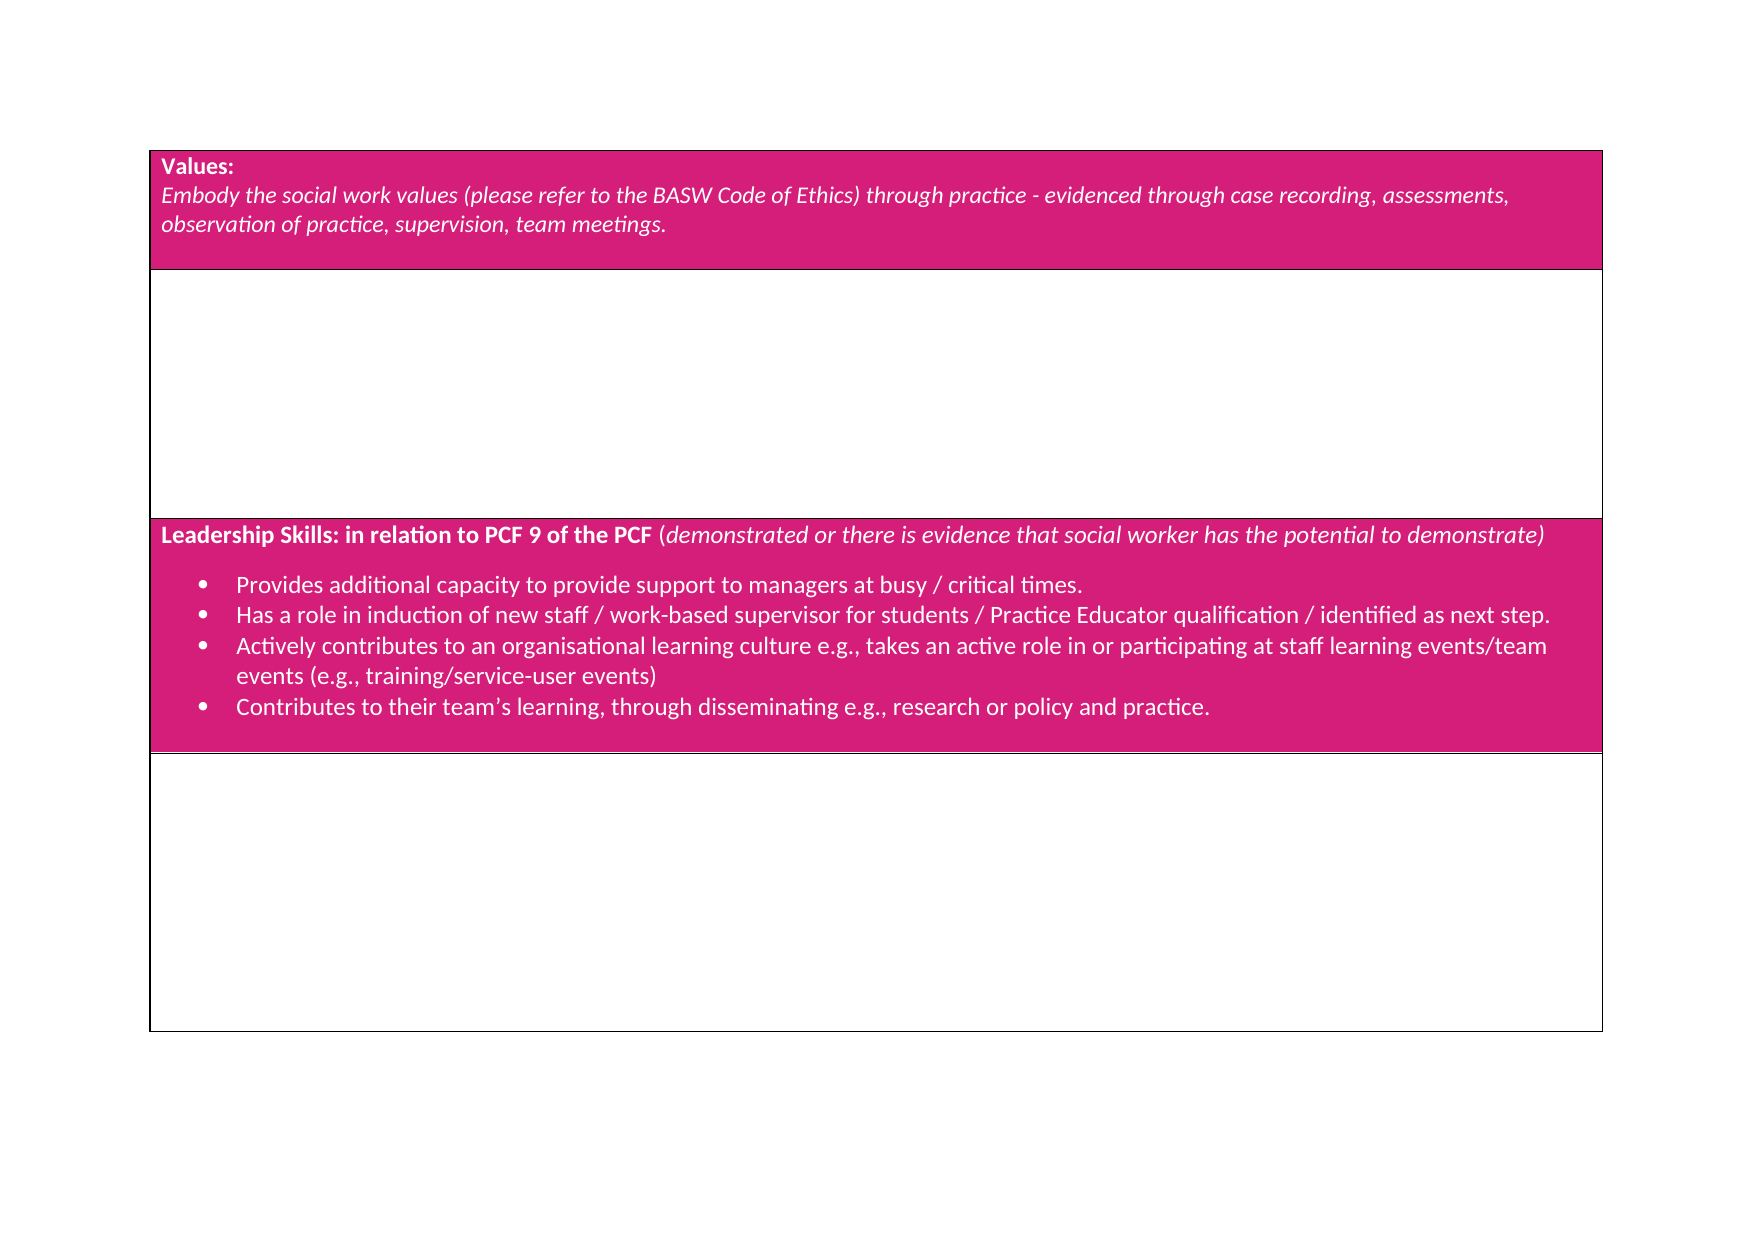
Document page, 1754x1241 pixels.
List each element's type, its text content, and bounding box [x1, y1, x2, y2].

table_cell [151, 754, 1602, 1031]
table_cell [151, 270, 1602, 518]
table_cell Leadership Skills: in relation to PCF 9 of the PCF (demonstrated or there is evidence that social worker has the potential to demonstrate) Provides additional capacity to provide support to managers at busy / critical times. Has a role in induction of new staff / work-based supervisor for students / Practice Educator qualification / identified as next step. Actively contributes to an organisational learning culture e.g., takes an active role in or participating at staff learning events/team events (e.g., training/service-user events) Contributes to their team’s learning, through disseminating e.g., research or policy and practice. [151, 519, 1602, 752]
table_cell Values: Embody the social work values (please refer to the BASW Code of Ethics) through practice - evidenced through case recording, assessments, observation of practice, supervision, team meetings. [151, 151, 1602, 269]
